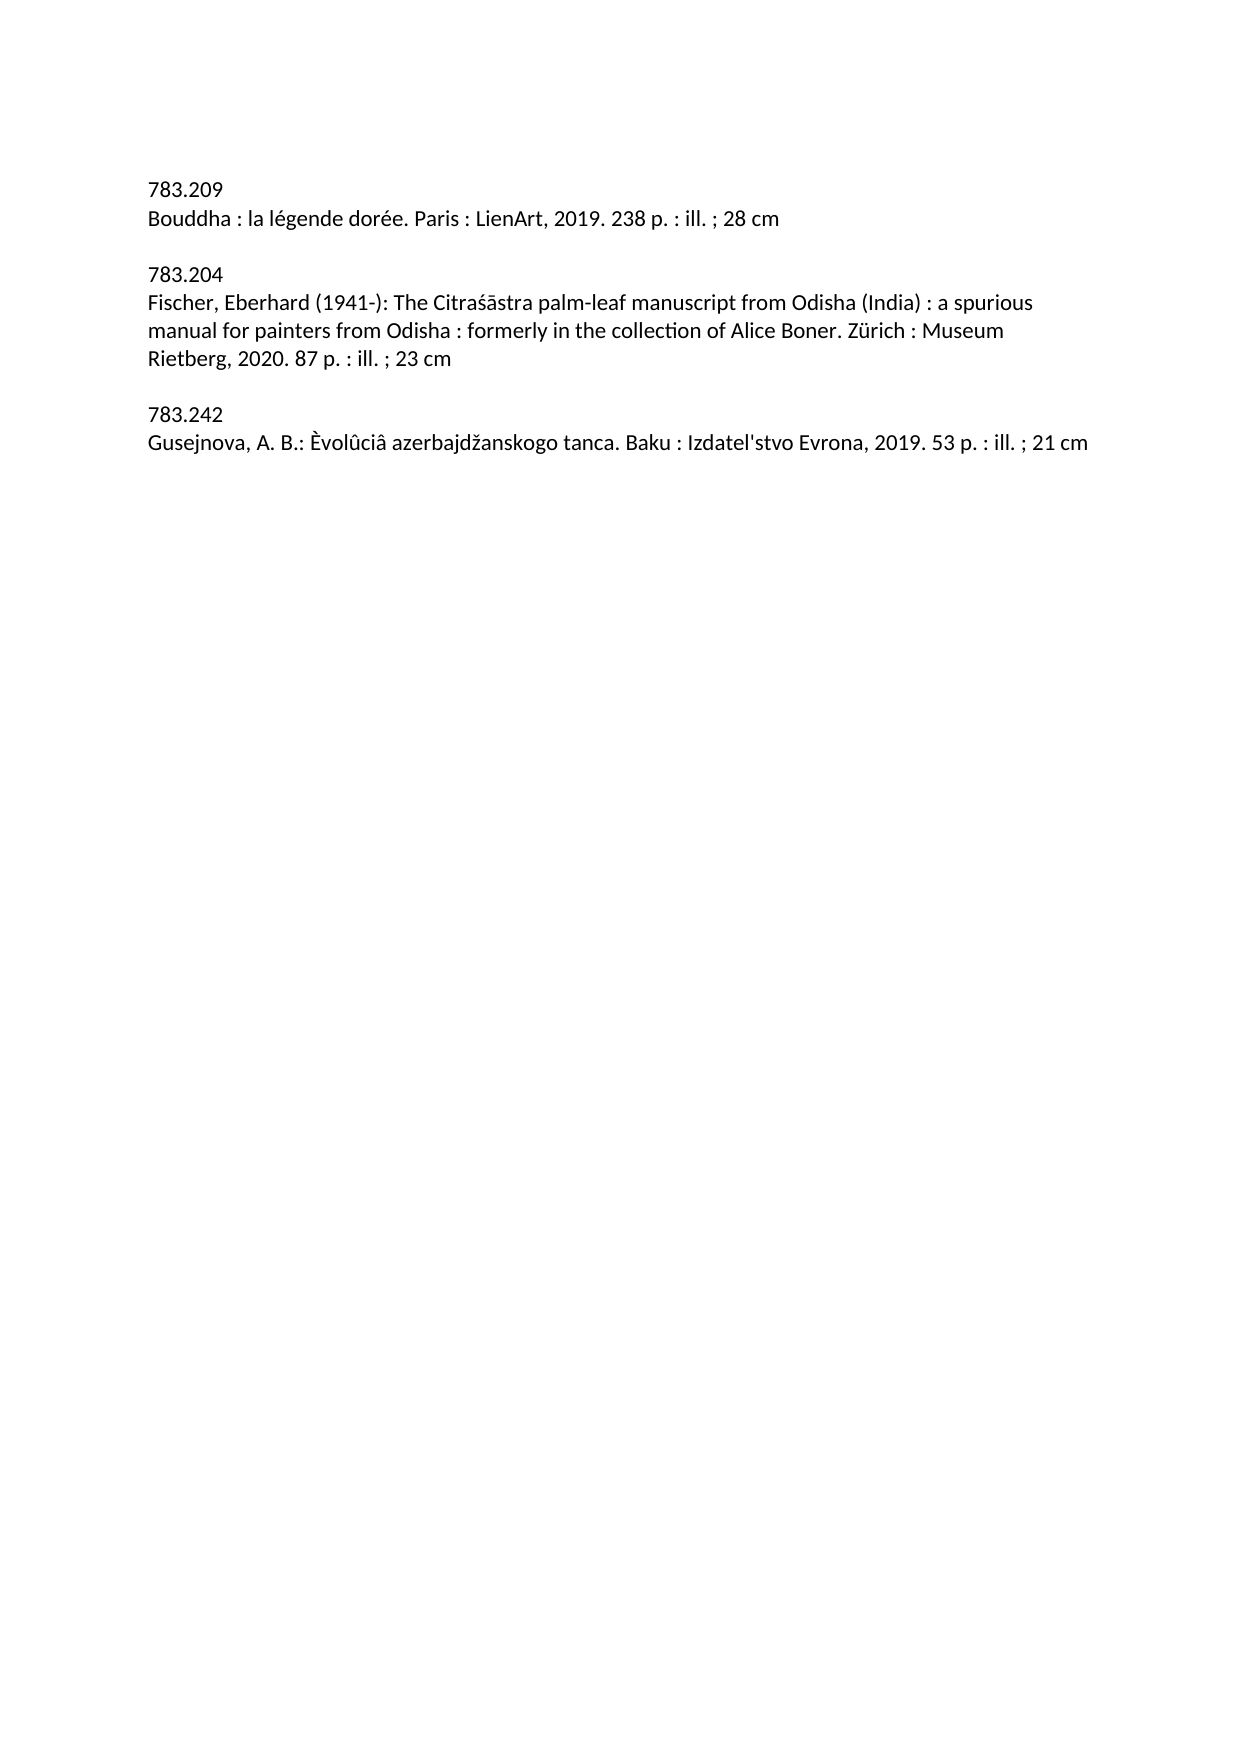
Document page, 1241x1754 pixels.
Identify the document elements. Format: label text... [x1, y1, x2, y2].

text 783.242 [148, 400, 1093, 428]
text 783.204 [148, 260, 1093, 288]
text 783.209 [148, 176, 1093, 204]
text Fischer, Eberhard (1941-): The Citraśāstra palm-leaf manuscript from Odisha (India) : a spurious manual for painters from Odisha : formerly in the collection of Alice Boner. Zürich : Museum Rietberg, 2020. 87 p. : ill. ; 23 cm [148, 288, 1093, 372]
text Gusejnova, A. B.: Èvolûciâ azerbajdžanskogo tanca. Baku : Izdatel'stvo Evrona, 2019. 53 p. : ill. ; 21 cm [148, 428, 1093, 456]
text Bouddha : la légende dorée. Paris : LienArt, 2019. 238 p. : ill. ; 28 cm [148, 204, 1093, 232]
